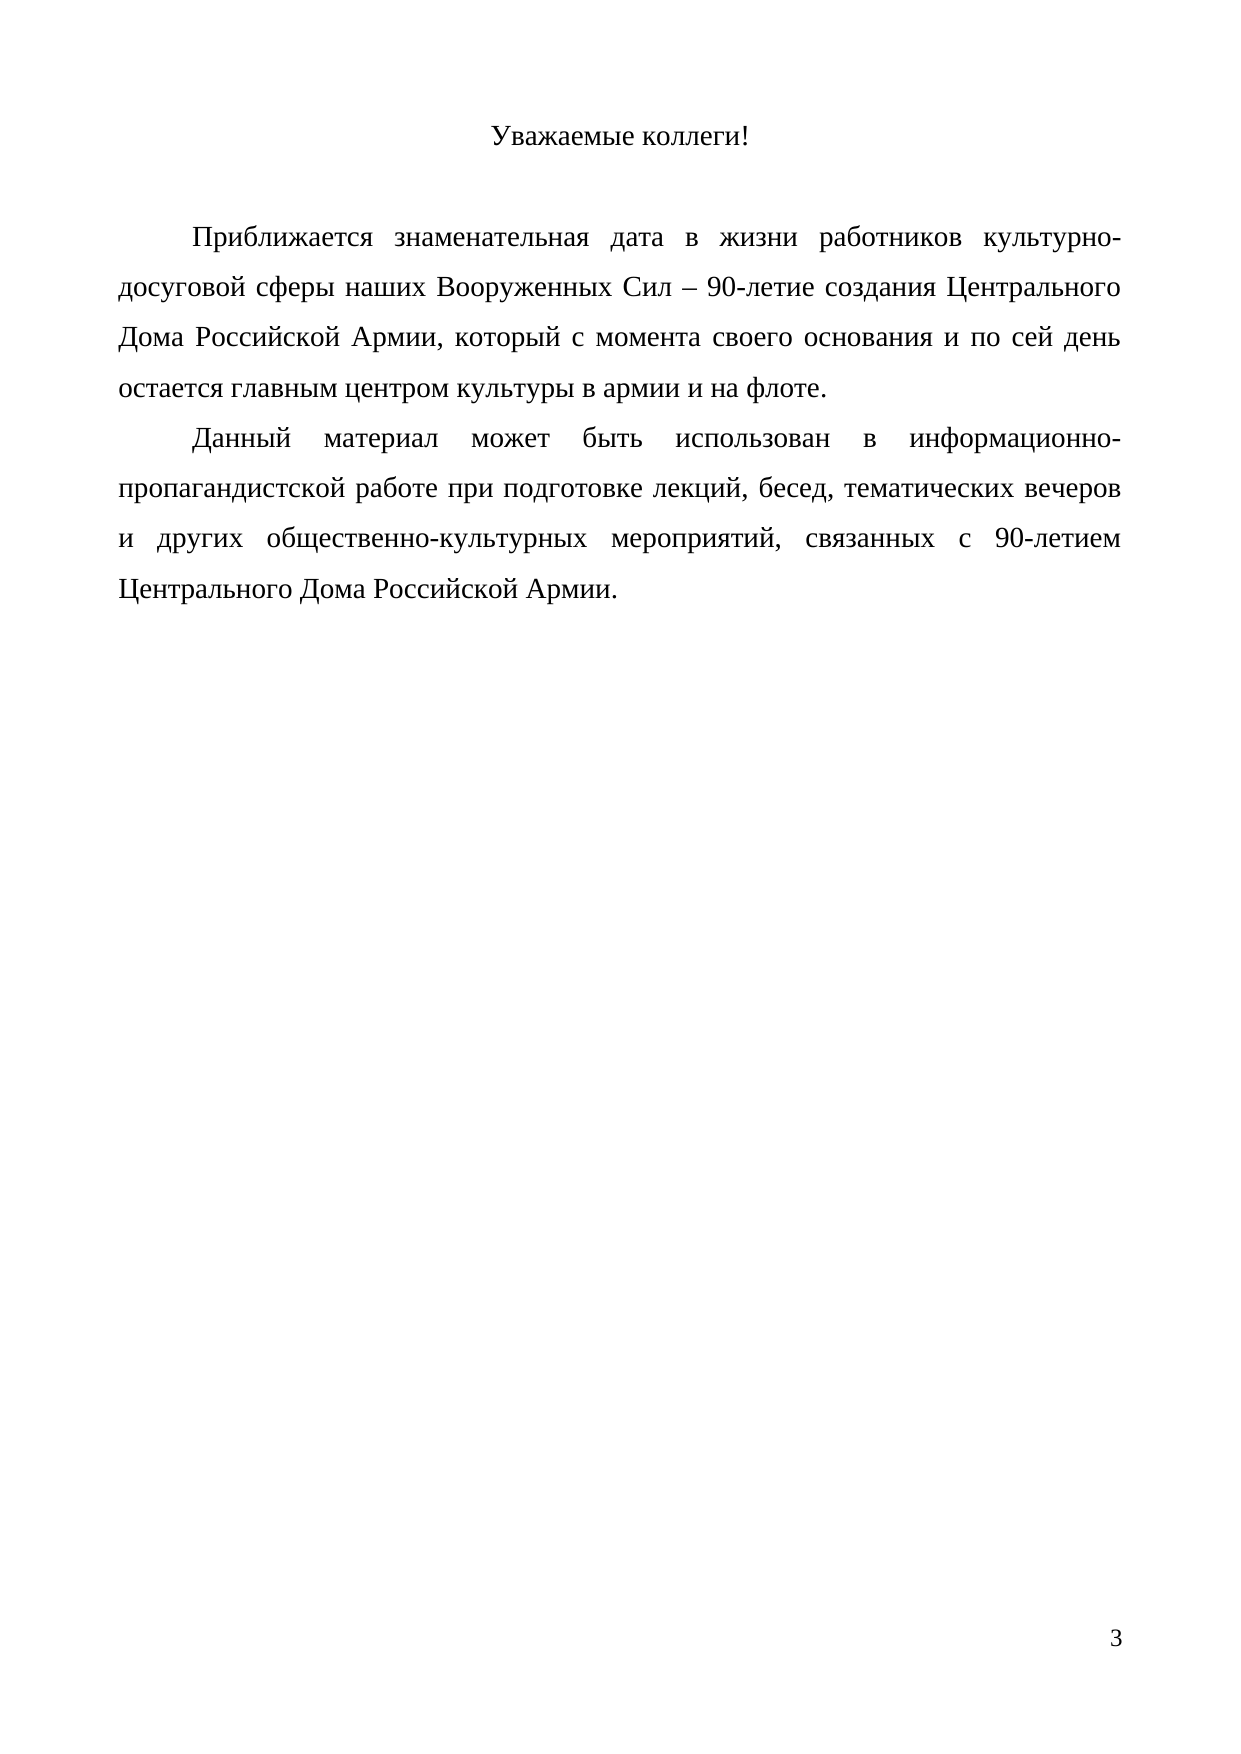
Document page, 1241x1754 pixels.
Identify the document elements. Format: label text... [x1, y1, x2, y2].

text Приближается знаменательная дата в жизни работников культурно-досуговой сферы наших Вооруженных Сил – 90-летие создания Центрального Дома Российской Армии, который с момента своего основания и по сей день остается главным центром культуры в армии и на флоте. [118, 219, 1122, 403]
text Уважаемые коллеги! [118, 118, 1122, 152]
text Данный материал может быть использован в информационно-пропагандистской работе при подготовке лекций, бесед, тематических вечеров и других общественно-культурных мероприятий, связанных с 90-летием Центрального Дома Российской Армии. [118, 420, 1122, 604]
